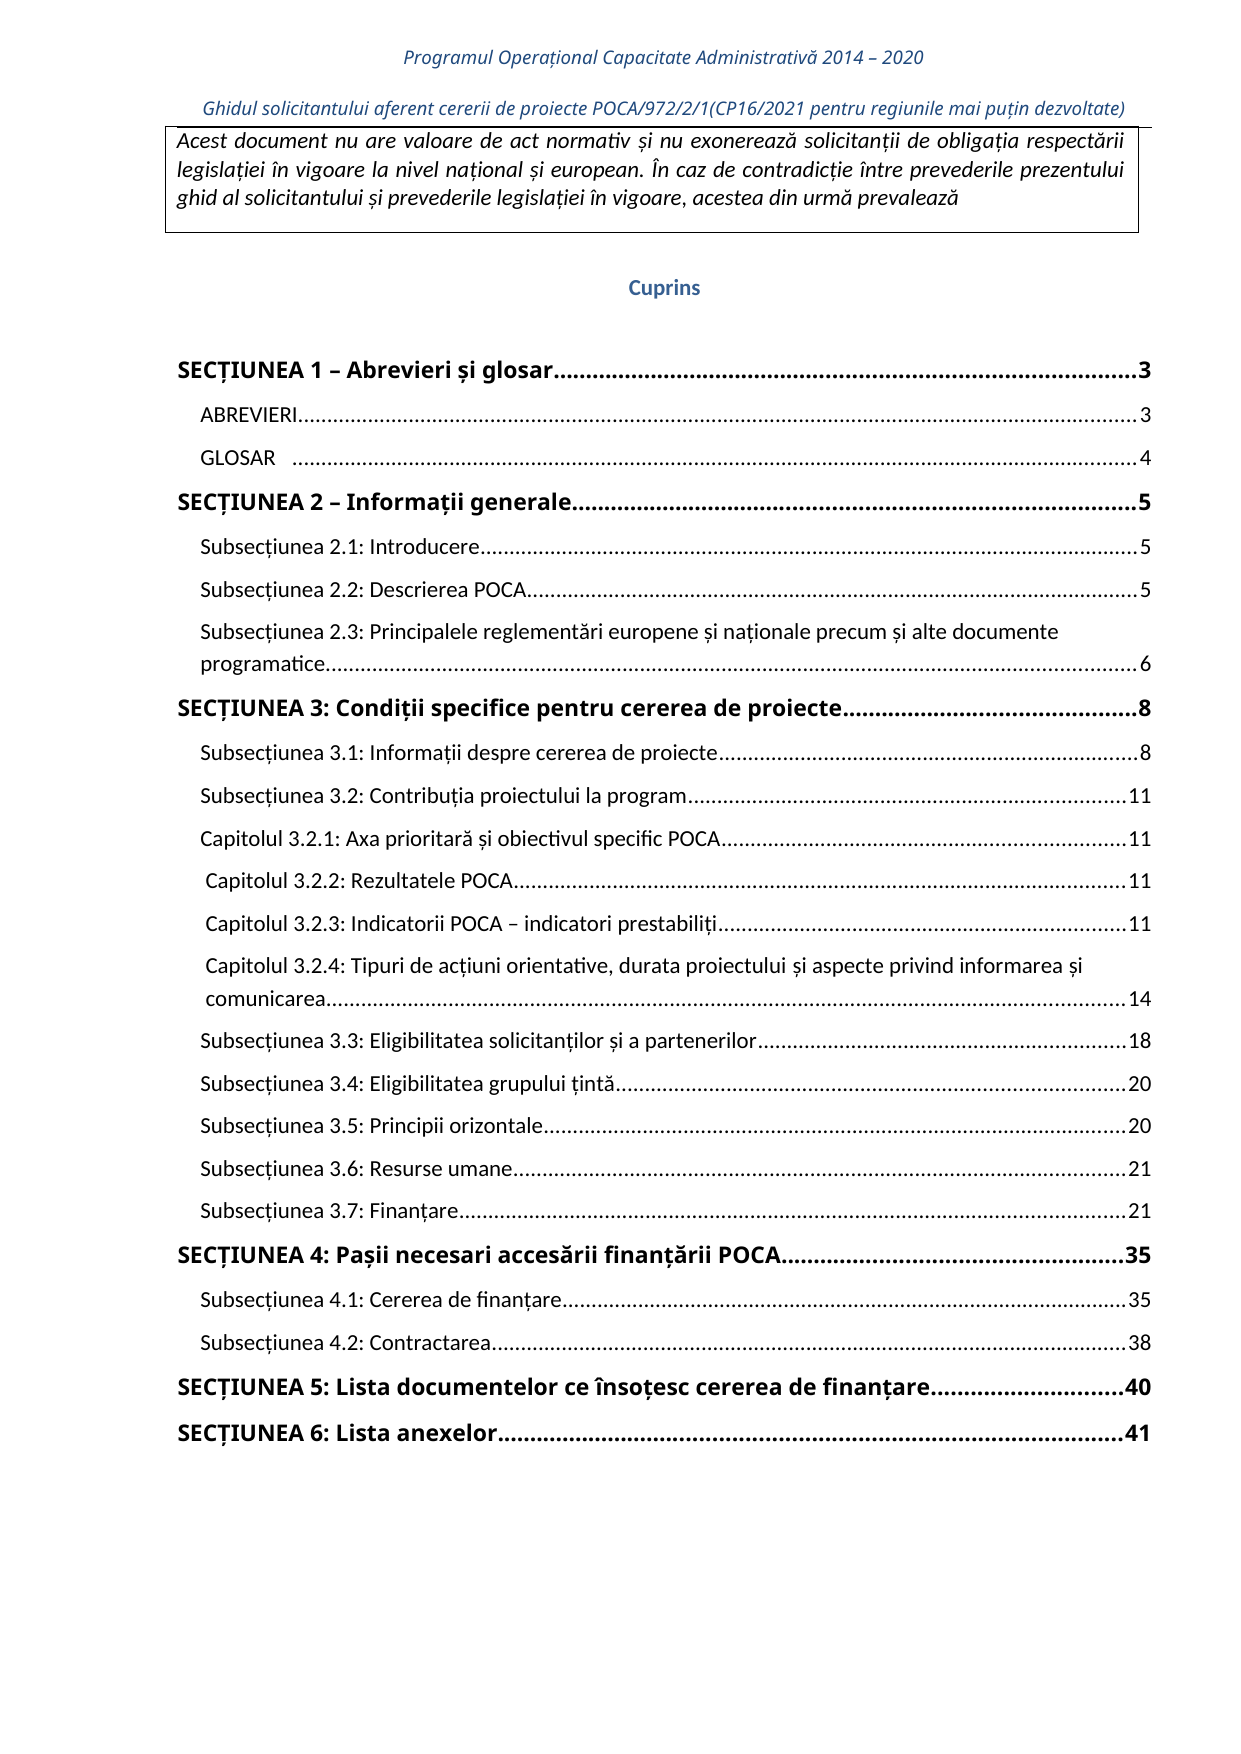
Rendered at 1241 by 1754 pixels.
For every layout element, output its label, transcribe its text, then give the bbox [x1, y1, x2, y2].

text Capitolul 3.2.4: Tipuri de acțiuni orientative, durata proiectului şi aspecte privind informarea şi comunicarea 14 [205, 951, 1152, 1012]
text SECȚIUNEA 1 – Abrevieri și glosar 3 [177, 354, 1152, 385]
text Subsecțiunea 2.2: Descrierea POCA 5 [200, 575, 1152, 603]
text Subsecțiunea 3.3: Eligibilitatea solicitanților și a partenerilor 18 [200, 1026, 1152, 1054]
subtitle Cuprins [177, 273, 1152, 301]
text Subsecțiunea 3.2: Contribuția proiectului la program 11 [200, 781, 1152, 809]
text SECȚIUNEA 2 – Informații generale 5 [177, 486, 1152, 517]
text SECȚIUNEA 6: Lista anexelor 41 [177, 1417, 1152, 1448]
text Subsecțiunea 3.7: Finanțare 21 [200, 1197, 1152, 1225]
text Subsecțiunea 4.1: Cererea de finanțare 35 [200, 1286, 1152, 1314]
text Capitolul 3.2.3: Indicatorii POCA – indicatori prestabiliți 11 [205, 909, 1152, 937]
text Subsecțiunea 4.2: Contractarea 38 [200, 1328, 1152, 1356]
text Subsecțiunea 2.3: Principalele reglementări europene și naționale precum și alte documente programatice 6 [200, 617, 1152, 677]
text Subsecțiunea 3.5: Principii orizontale 20 [200, 1111, 1152, 1139]
text Capitolul 3.2.1: Axa prioritară și obiectivul specific POCA 11 [200, 824, 1152, 852]
text Subsecțiunea 3.6: Resurse umane 21 [200, 1154, 1152, 1182]
text SECȚIUNEA 3: Condiții specifice pentru cererea de proiecte 8 [177, 692, 1152, 723]
text Capitolul 3.2.2: Rezultatele POCA 11 [205, 866, 1152, 894]
text Subsecțiunea 3.1: Informații despre cererea de proiecte 8 [200, 738, 1152, 766]
text SECȚIUNEA 5: Lista documentelor ce însoțesc cererea de finanțare 40 [177, 1371, 1152, 1402]
text Subsecțiunea 2.1: Introducere 5 [200, 532, 1152, 560]
table_header Acest document nu are valoare de act normativ şi nu exonerează solicitanţii de obligația respectării legislaţiei în vigoare la nivel naţional şi european. În caz de contradicție între prevederile prezentului ghid al solicitantului și prevederile legislației în vigoare, acestea din urmă prevalează [166, 127, 1138, 232]
text ABREVIERI 3 [200, 401, 1152, 428]
text GLOSAR 4 [200, 443, 1152, 471]
text Subsecțiunea 3.4: Eligibilitatea grupului țintă 20 [200, 1069, 1152, 1097]
text SECȚIUNEA 4: Pașii necesari accesării finanțării POCA 35 [177, 1239, 1152, 1271]
